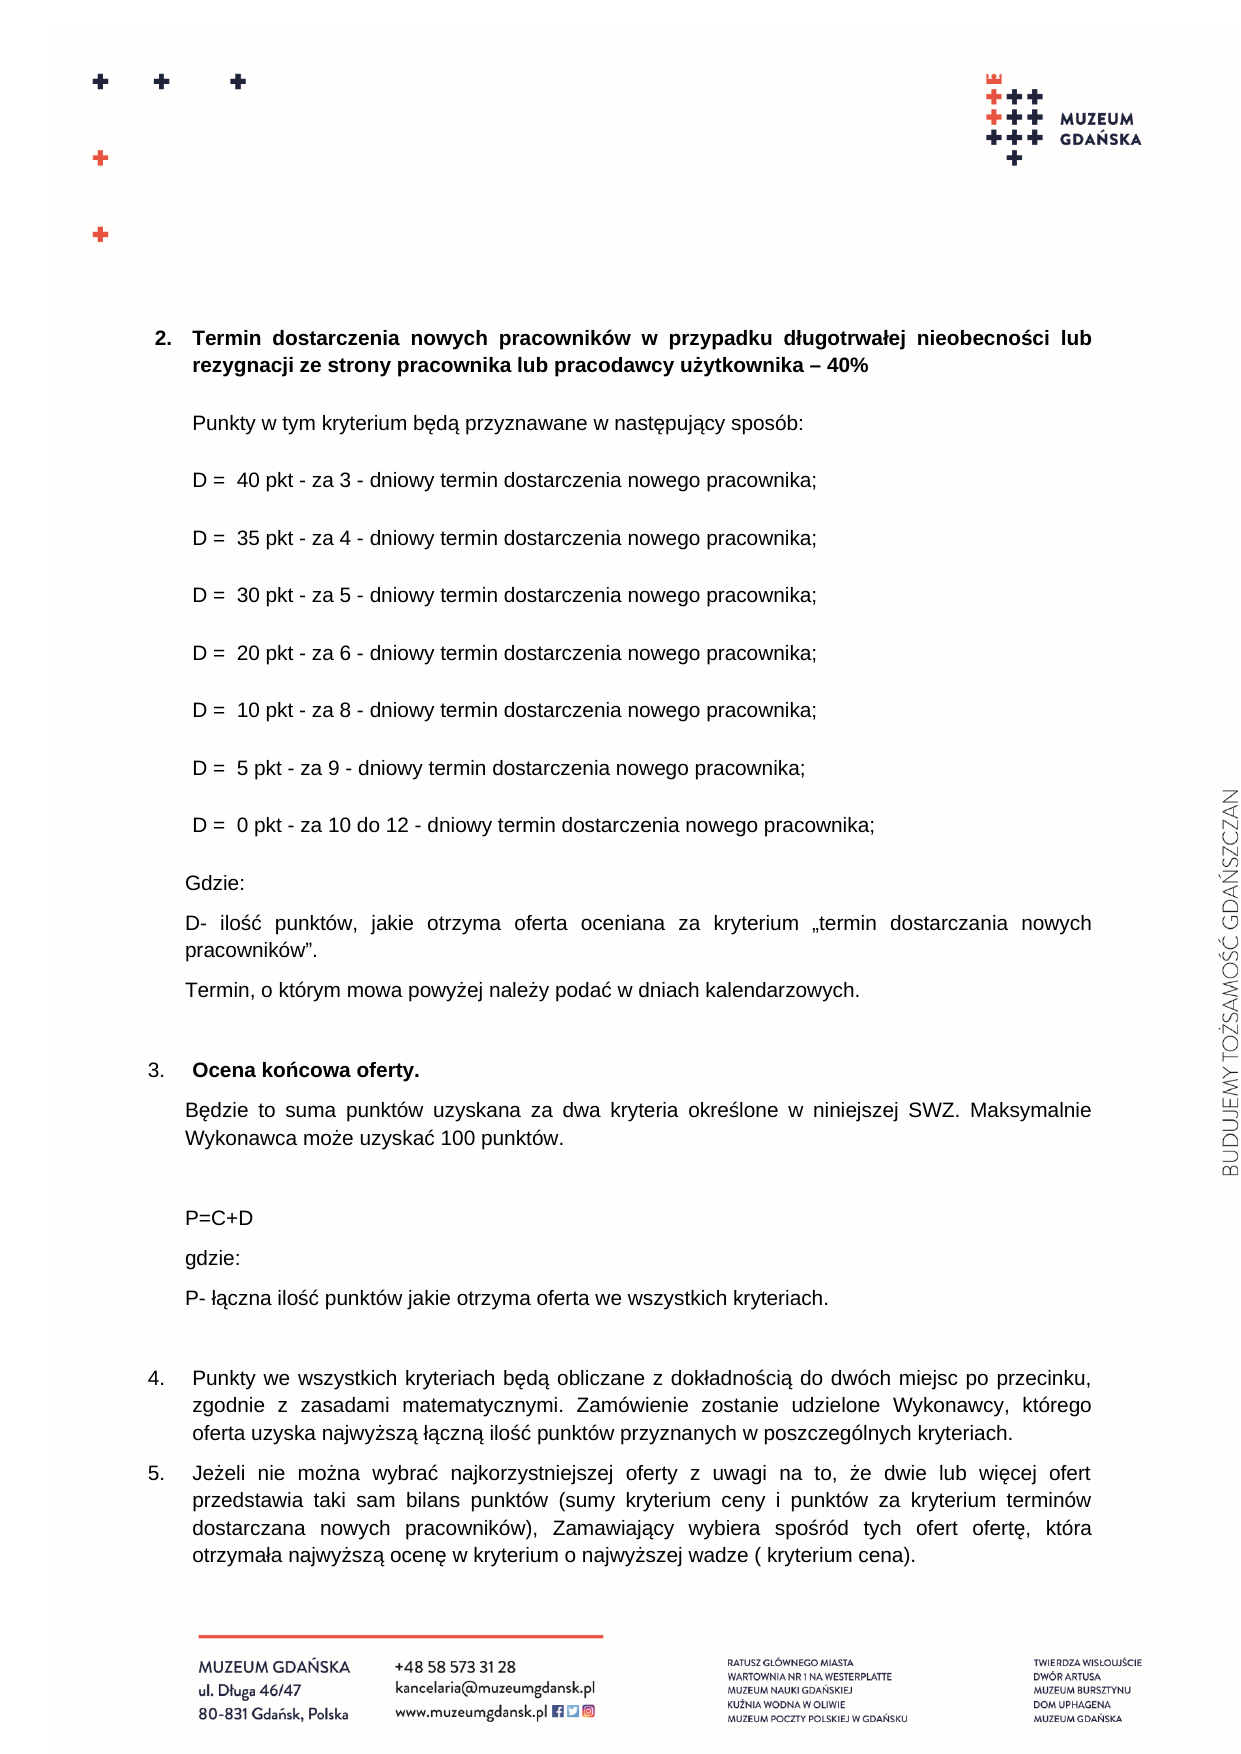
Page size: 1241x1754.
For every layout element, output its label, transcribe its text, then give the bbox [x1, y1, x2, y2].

text D = 0 pkt - za 10 do 12 - dniowy termin dostarczenia nowego pracownika; [192, 813, 1093, 837]
list Termin dostarczenia nowych pracowników w przypadku długotrwałej nieobecności lub rezygnacji ze strony pracownika lub pracodawcy użytkownika – 40% [154, 325, 1093, 377]
text 4. Punkty we wszystkich kryteriach będą obliczane z dokładnością do dwóch miejsc po przecinku, zgodnie z zasadami matematycznymi. Zamówienie zostanie udzielone Wykonawcy, którego oferta uzyska najwyższą łączną ilość punktów przyznanych w poszczególnych kryteriach. [148, 1365, 1093, 1444]
text Będzie to suma punktów uzyskana za dwa kryteria określone w niniejszej SWZ. Maksymalnie Wykonawca może uzyskać 100 punktów. [185, 1098, 1093, 1149]
picture [48, 29, 1241, 1754]
text P- łączna ilość punktów jakie otrzyma oferta we wszystkich kryteriach. [185, 1285, 1093, 1309]
text D = 40 pkt - za 3 - dniowy termin dostarczenia nowego pracownika; [192, 468, 1093, 492]
text D = 5 pkt - za 9 - dniowy termin dostarczenia nowego pracownika; [192, 755, 1093, 779]
text Gdzie: [185, 870, 1093, 894]
text gdzie: [185, 1245, 1093, 1269]
text D = 10 pkt - za 8 - dniowy termin dostarczenia nowego pracownika; [192, 698, 1093, 722]
text D- ilość punktów, jakie otrzyma oferta oceniana za kryterium „termin dostarczania nowych pracowników”. [185, 910, 1093, 962]
text D = 30 pkt - za 5 - dniowy termin dostarczenia nowego pracownika; [192, 583, 1093, 607]
text 5. Jeżeli nie można wybrać najkorzystniejszej oferty z uwagi na to, że dwie lub więcej ofert przedstawia taki sam bilans punktów (sumy kryterium ceny i punktów za kryterium terminów dostarczana nowych pracowników), Zamawiający wybiera spośród tych ofert ofertę, która otrzymała najwyższą ocenę w kryterium o najwyższej wadze ( kryterium cena). [148, 1460, 1093, 1567]
text P=C+D [185, 1205, 1093, 1229]
text Termin, o którym mowa powyżej należy podać w dniach kalendarzowych. [185, 978, 1093, 1002]
text D = 20 pkt - za 6 - dniowy termin dostarczenia nowego pracownika; [192, 640, 1093, 664]
text Punkty w tym kryterium będą przyznawane w następujący sposób: [192, 410, 1093, 434]
text 3. Ocena końcowa oferty. [148, 1058, 1093, 1082]
text D = 35 pkt - za 4 - dniowy termin dostarczenia nowego pracownika; [192, 525, 1093, 549]
